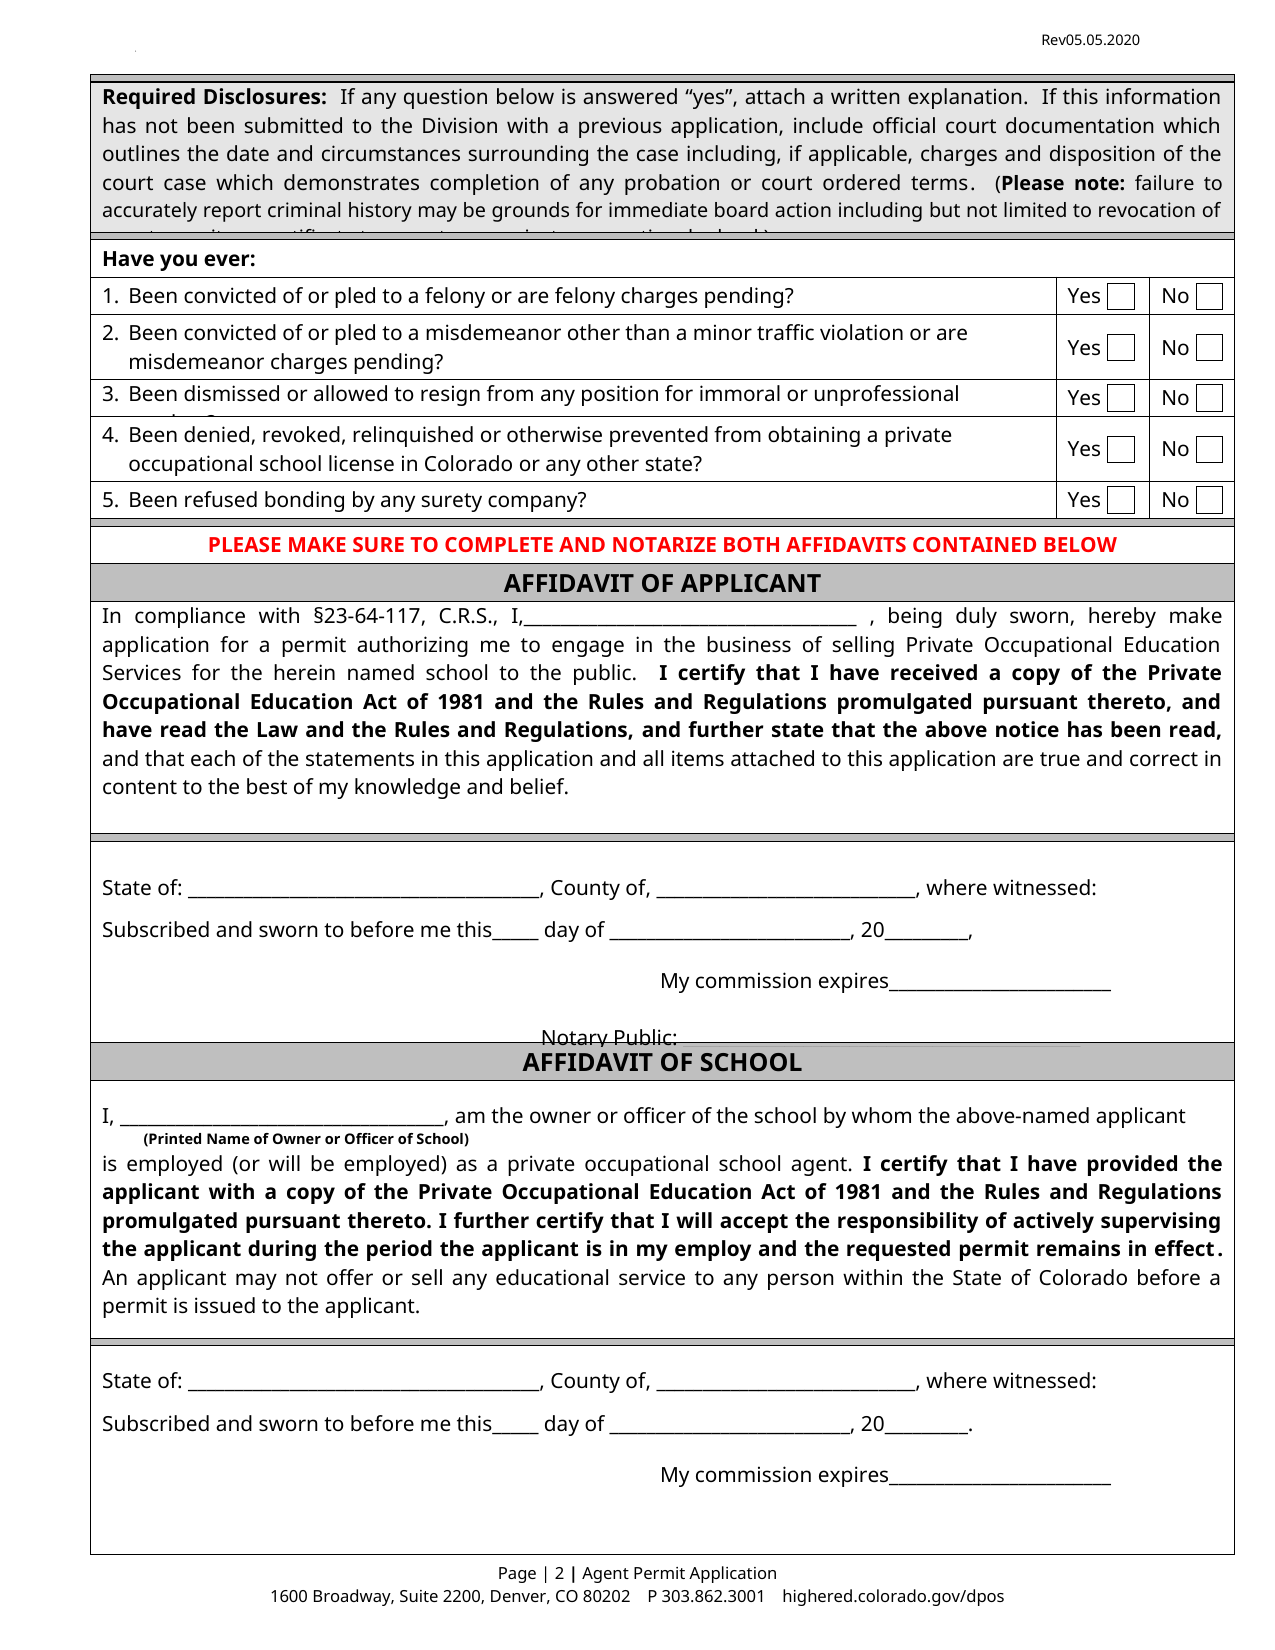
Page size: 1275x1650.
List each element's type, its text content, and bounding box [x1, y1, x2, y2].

table_cell PLEASE MAKE SURE TO COMPLETE AND NOTARIZE BOTH AFFIDAVITS CONTAINED BELOW [91, 527, 1234, 563]
table_cell Been denied, revoked, relinquished or otherwise prevented from obtaining a private occupational school license in Colorado or any other state? [91, 417, 1056, 481]
table_cell [91, 519, 1234, 526]
table_cell Yes [1057, 315, 1149, 378]
table_cell Been convicted of or pled to a felony or are felony charges pending? [91, 278, 1056, 314]
table_cell Yes [1057, 278, 1149, 314]
table_cell Yes [1057, 482, 1149, 518]
table_cell Been dismissed or allowed to resign from any position for immoral or unprofessional conduct? [91, 380, 1056, 416]
table_cell Been refused bonding by any surety company? [91, 482, 1056, 518]
table_cell No [1150, 482, 1234, 518]
table_cell State of: ______________________________________, County of, ____________________________, where witnessed: Subscribed and sworn to before me this_____ day of __________________________, 20_________. My commission expires________________________ Notary Public: ___________________________________________ [91, 1346, 1234, 1554]
table_cell In compliance with §23-64-117, C.R.S., I,____________________________________ , being duly sworn, hereby make application for a permit authorizing me to engage in the business of selling Private Occupational Education Services for the herein named school to the public. I certify that I have received a copy of the Private Occupational Education Act of 1981 and the Rules and Regulations promulgated pursuant thereto, and have read the Law and the Rules and Regulations, and further state that the above notice has been read, and that each of the statements in this application and all items attached to this application are true and correct in content to the best of my knowledge and belief. Signature of Applicant: ___________________________________________ [91, 602, 1234, 833]
table_cell No [1150, 315, 1234, 378]
table_header [91, 75, 1234, 81]
table_cell Yes [1057, 417, 1149, 481]
table_cell State of: ______________________________________, County of, ____________________________, where witnessed: Subscribed and sworn to before me this_____ day of __________________________, 20_________, My commission expires________________________ Notary Public: ___________________________________________ [91, 842, 1234, 1042]
table_cell No [1150, 417, 1234, 481]
table_cell [91, 834, 1234, 841]
table_cell Have you ever: [91, 240, 1234, 277]
table_cell AFFIDAVIT OF SCHOOL [91, 1043, 1234, 1080]
table_cell Been convicted of or pled to a misdemeanor other than a minor traffic violation or are misdemeanor charges pending? [91, 315, 1056, 378]
table_cell I, ___________________________________, am the owner or officer of the school by whom the above-named applicant (Printed Name of Owner or Officer of School) is employed (or will be employed) as a private occupational school agent. I certify that I have provided the applicant with a copy of the Private Occupational Education Act of 1981 and the Rules and Regulations promulgated pursuant thereto. I further certify that I will accept the responsibility of actively supervising the applicant during the period the applicant is in my employ and the requested permit remains in effect. An applicant may not offer or sell any educational service to any person within the State of Colorado before a permit is issued to the applicant. Signature: __________________________________________ [91, 1081, 1234, 1338]
table_cell No [1150, 278, 1234, 314]
table_cell Required Disclosures: If any question below is answered “yes”, attach a written explanation. If this information has not been submitted to the Division with a previous application, include official court documentation which outlines the date and circumstances surrounding the case including, if applicable, charges and disposition of the court case which demonstrates completion of any probation or court ordered terms. (Please note: failure to accurately report criminal history may be grounds for immediate board action including but not limited to revocation of agent permits or certificate to operate as a private occupational school.) [91, 83, 1234, 232]
table_cell AFFIDAVIT OF APPLICANT [91, 564, 1234, 601]
table_cell Yes [1057, 380, 1149, 416]
table_cell [91, 1339, 1234, 1345]
table_cell [91, 233, 1234, 239]
table_cell No [1150, 380, 1234, 416]
